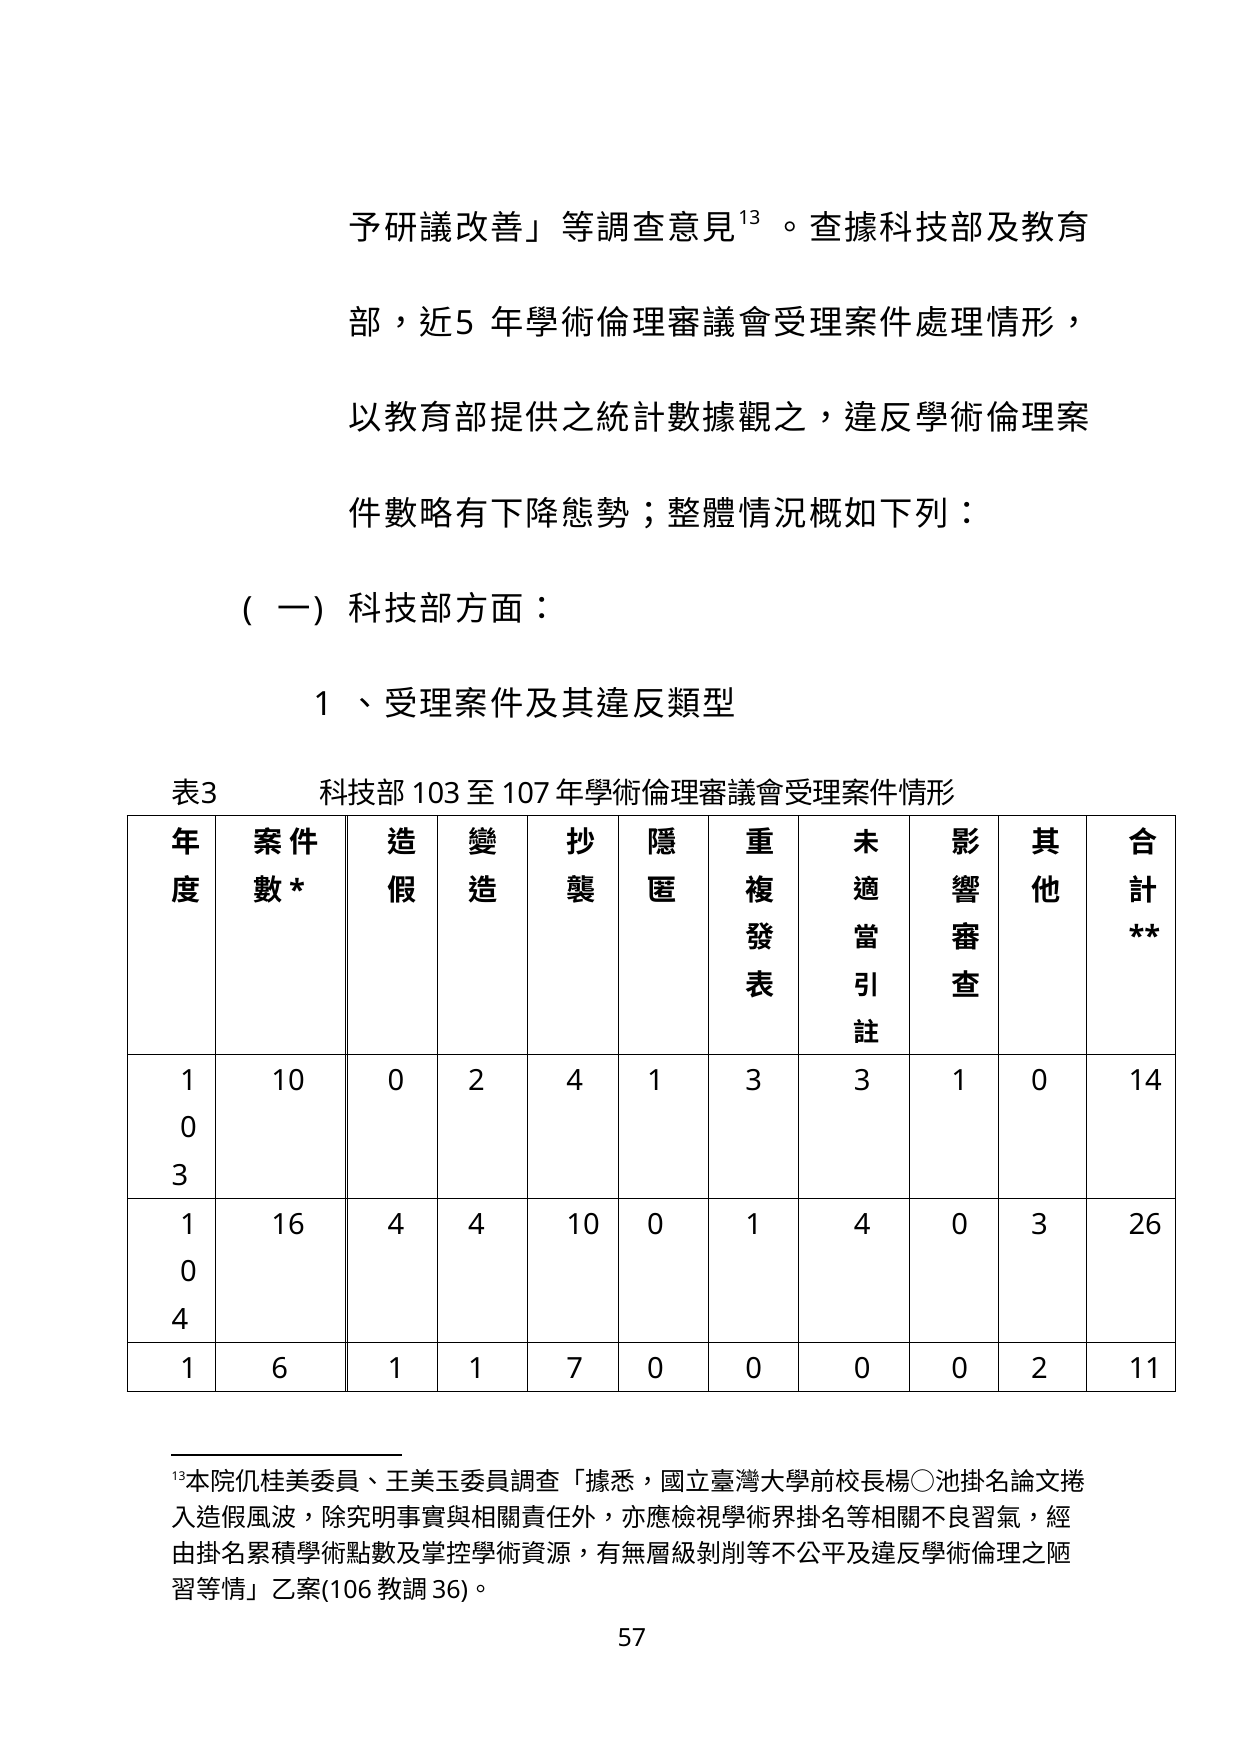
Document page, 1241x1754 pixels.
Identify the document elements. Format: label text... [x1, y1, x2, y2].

table_cell 1 [619, 1055, 708, 1198]
table_cell 1 [438, 1343, 527, 1391]
table_header 合計** [1087, 816, 1175, 1054]
table_header 重複發表 [709, 816, 798, 1054]
table_cell 0 [709, 1343, 798, 1391]
table_cell 6 [216, 1343, 345, 1391]
table_header 案件數* [216, 816, 345, 1054]
table_cell 10 [528, 1199, 618, 1342]
table_header 影響審查 [910, 816, 998, 1054]
table_cell 14 [1087, 1055, 1175, 1198]
table_cell 4 [438, 1199, 527, 1342]
table_header 造假 [348, 816, 437, 1054]
table_header 變造 [438, 816, 527, 1054]
table_cell 7 [528, 1343, 618, 1391]
table_cell 3 [799, 1055, 909, 1198]
table_cell 2 [438, 1055, 527, 1198]
table_cell 0 [999, 1055, 1086, 1198]
table_cell 0 [910, 1199, 998, 1342]
table_cell 1 [709, 1199, 798, 1342]
table_cell 11 [1087, 1343, 1175, 1391]
table_cell 1 [910, 1055, 998, 1198]
table_cell 4 [348, 1199, 437, 1342]
table_header 未適當引註 [799, 816, 909, 1054]
table_cell 103 [128, 1055, 215, 1198]
subtitle 受理案件及其違反類型 [289, 653, 1092, 748]
table_cell 104 [128, 1199, 215, 1342]
table_cell 4 [528, 1055, 618, 1198]
table_cell 0 [799, 1343, 909, 1391]
table_header 年度 [128, 816, 215, 1054]
table_cell 0 [619, 1343, 708, 1391]
table_cell 3 [999, 1199, 1086, 1342]
table_header 其他 [999, 816, 1086, 1054]
table_cell 105 [128, 1343, 215, 1391]
table_cell 1 [348, 1343, 437, 1391]
text 科技部103至107年學術倫理審議會受理案件情形 [171, 773, 1092, 811]
subtitle 科技部方面： [242, 558, 1092, 653]
table_header 抄襲 [528, 816, 618, 1054]
table_cell 10 [216, 1055, 345, 1198]
table_cell 0 [910, 1343, 998, 1391]
table_cell 0 [348, 1055, 437, 1198]
table_cell 16 [216, 1199, 345, 1342]
table_header 隱匿 [619, 816, 708, 1054]
table_cell 26 [1087, 1199, 1175, 1342]
table_cell 4 [799, 1199, 909, 1342]
table_cell 3 [709, 1055, 798, 1198]
table_cell 2 [999, 1343, 1086, 1391]
table_cell 0 [619, 1199, 708, 1342]
